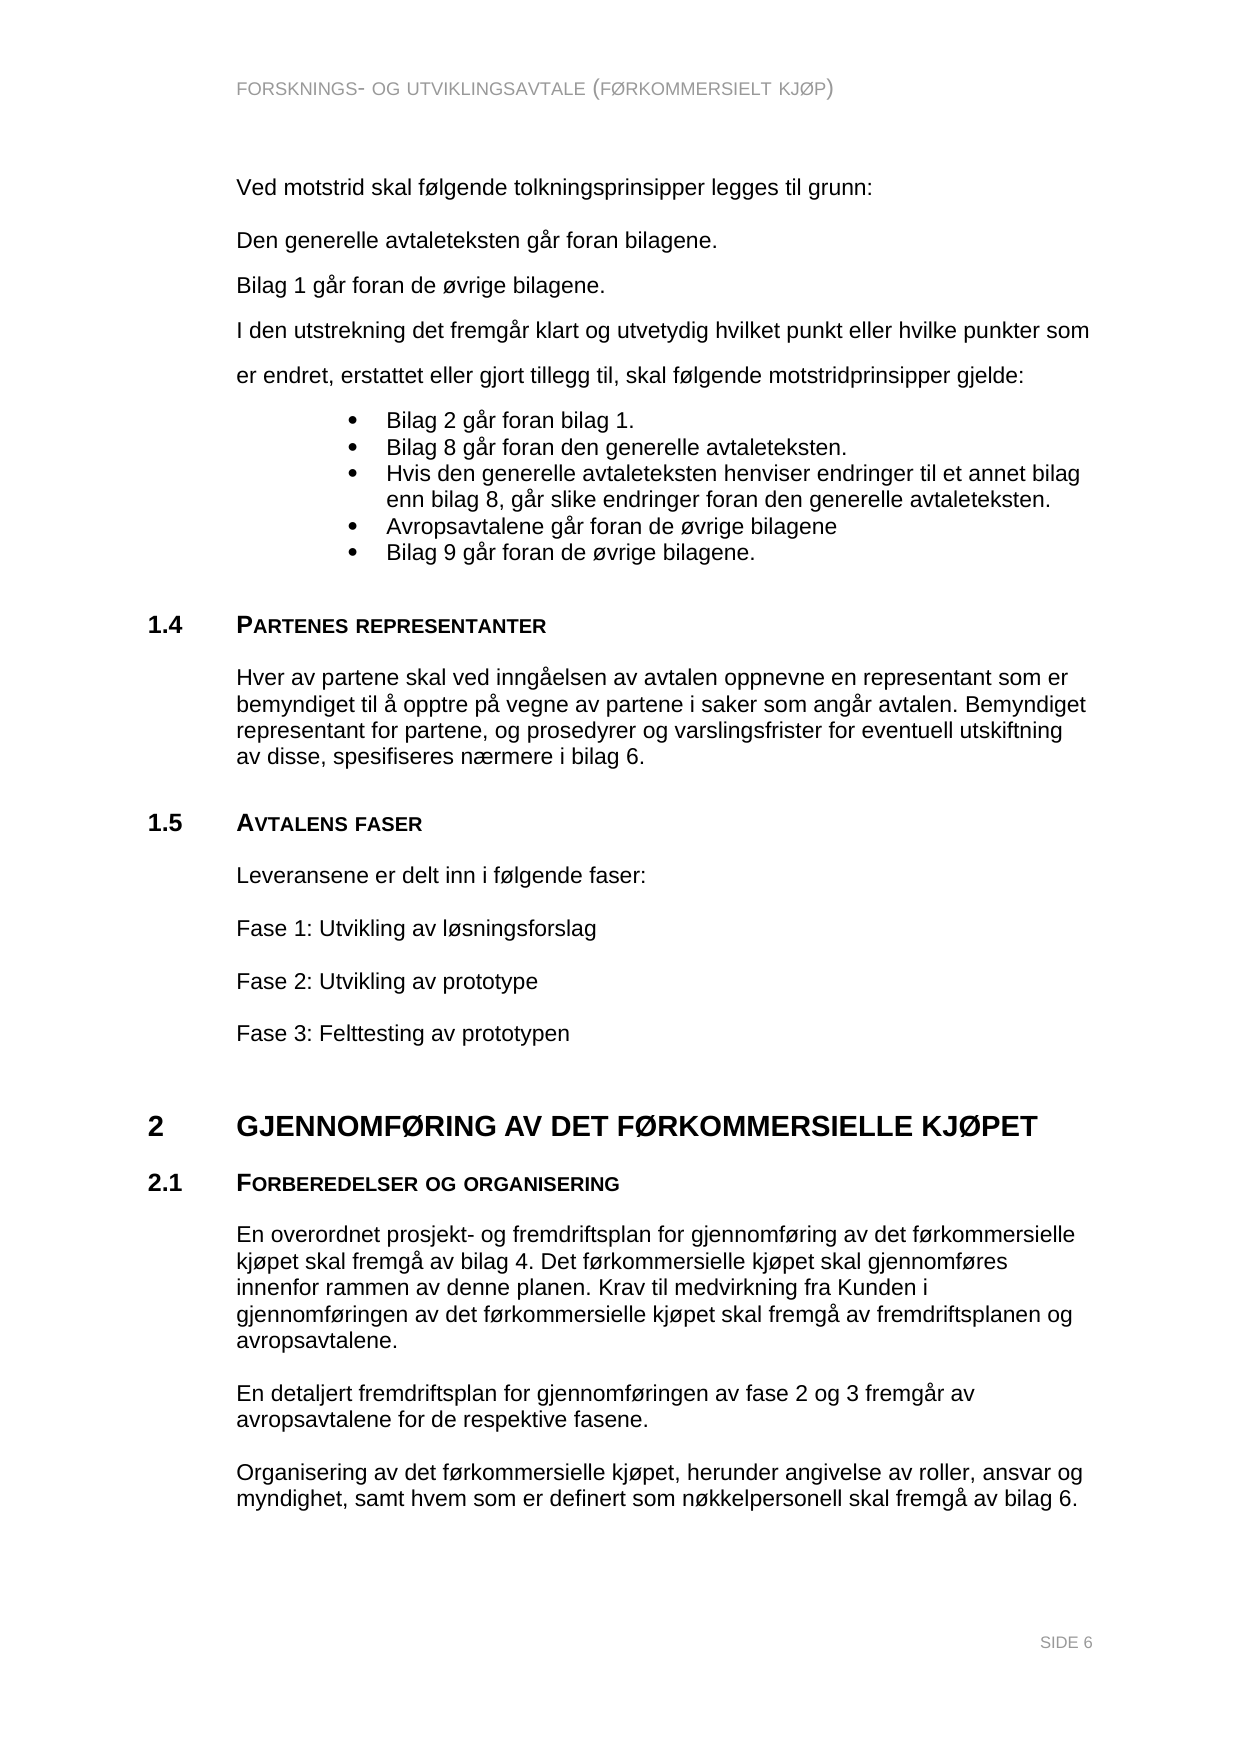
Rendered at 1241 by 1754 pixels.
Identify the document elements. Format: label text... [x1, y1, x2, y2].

list Bilag 9 går foran de øvrige bilagene. [349, 539, 1092, 565]
text En detaljert fremdriftsplan for gjennomføringen av fase 2 og 3 fremgår av avropsavtalene for de respektive fasene. [236, 1379, 1092, 1432]
text Hver av partene skal ved inngåelsen av avtalen oppnevne en representant som er bemyndiget til å opptre på vegne av partene i saker som angår avtalen. Bemyndiget representant for partene, og prosedyrer og varslingsfrister for eventuell utskiftning av disse, spesifiseres nærmere i bilag 6. [236, 664, 1092, 769]
text Fase 3: Felttesting av prototypen [236, 1020, 1092, 1047]
list Bilag 8 går foran den generelle avtaleteksten. [349, 433, 1092, 460]
list Hvis den generelle avtaleteksten henviser endringer til et annet bilag enn bilag 8, går slike endringer foran den generelle avtaleteksten. [349, 460, 1092, 513]
text Leveransene er delt inn i følgende faser: [236, 862, 1092, 888]
list Gjennomføring av det førkommersielle kjøpet [148, 1109, 1092, 1143]
text Fase 2: Utvikling av prototype [236, 968, 1092, 994]
list Avtalens faser [148, 808, 1092, 837]
text Bilag 1 går foran de øvrige bilagene. [236, 272, 1092, 298]
text Organisering av det førkommersielle kjøpet, herunder angivelse av roller, ansvar og myndighet, samt hvem som er definert som nøkkelpersonell skal fremgå av bilag 6. [236, 1459, 1092, 1511]
text Den generelle avtaleteksten går foran bilagene. [236, 227, 1092, 253]
list Avropsavtalene går foran de øvrige bilagene [349, 513, 1092, 539]
list Forberedelser og organisering [148, 1168, 1092, 1196]
list Partenes representanter [148, 610, 1092, 639]
text I den utstrekning det fremgår klart og utvetydig hvilket punkt eller hvilke punkter som [236, 317, 1092, 343]
text er endret, erstattet eller gjort tillegg til, skal følgende motstridprinsipper gjelde: [236, 362, 1092, 388]
text En overordnet prosjekt- og fremdriftsplan for gjennomføring av det førkommersielle kjøpet skal fremgå av bilag 4. Det førkommersielle kjøpet skal gjennomføres innenfor rammen av denne planen. Krav til medvirkning fra Kunden i gjennomføringen av det førkommersielle kjøpet skal fremgå av fremdriftsplanen og avropsavtalene. [236, 1221, 1092, 1353]
text Fase 1: Utvikling av løsningsforslag [236, 915, 1092, 941]
text Ved motstrid skal følgende tolkningsprinsipper legges til grunn: [236, 174, 1092, 200]
list Bilag 2 går foran bilag 1. [349, 407, 1092, 433]
